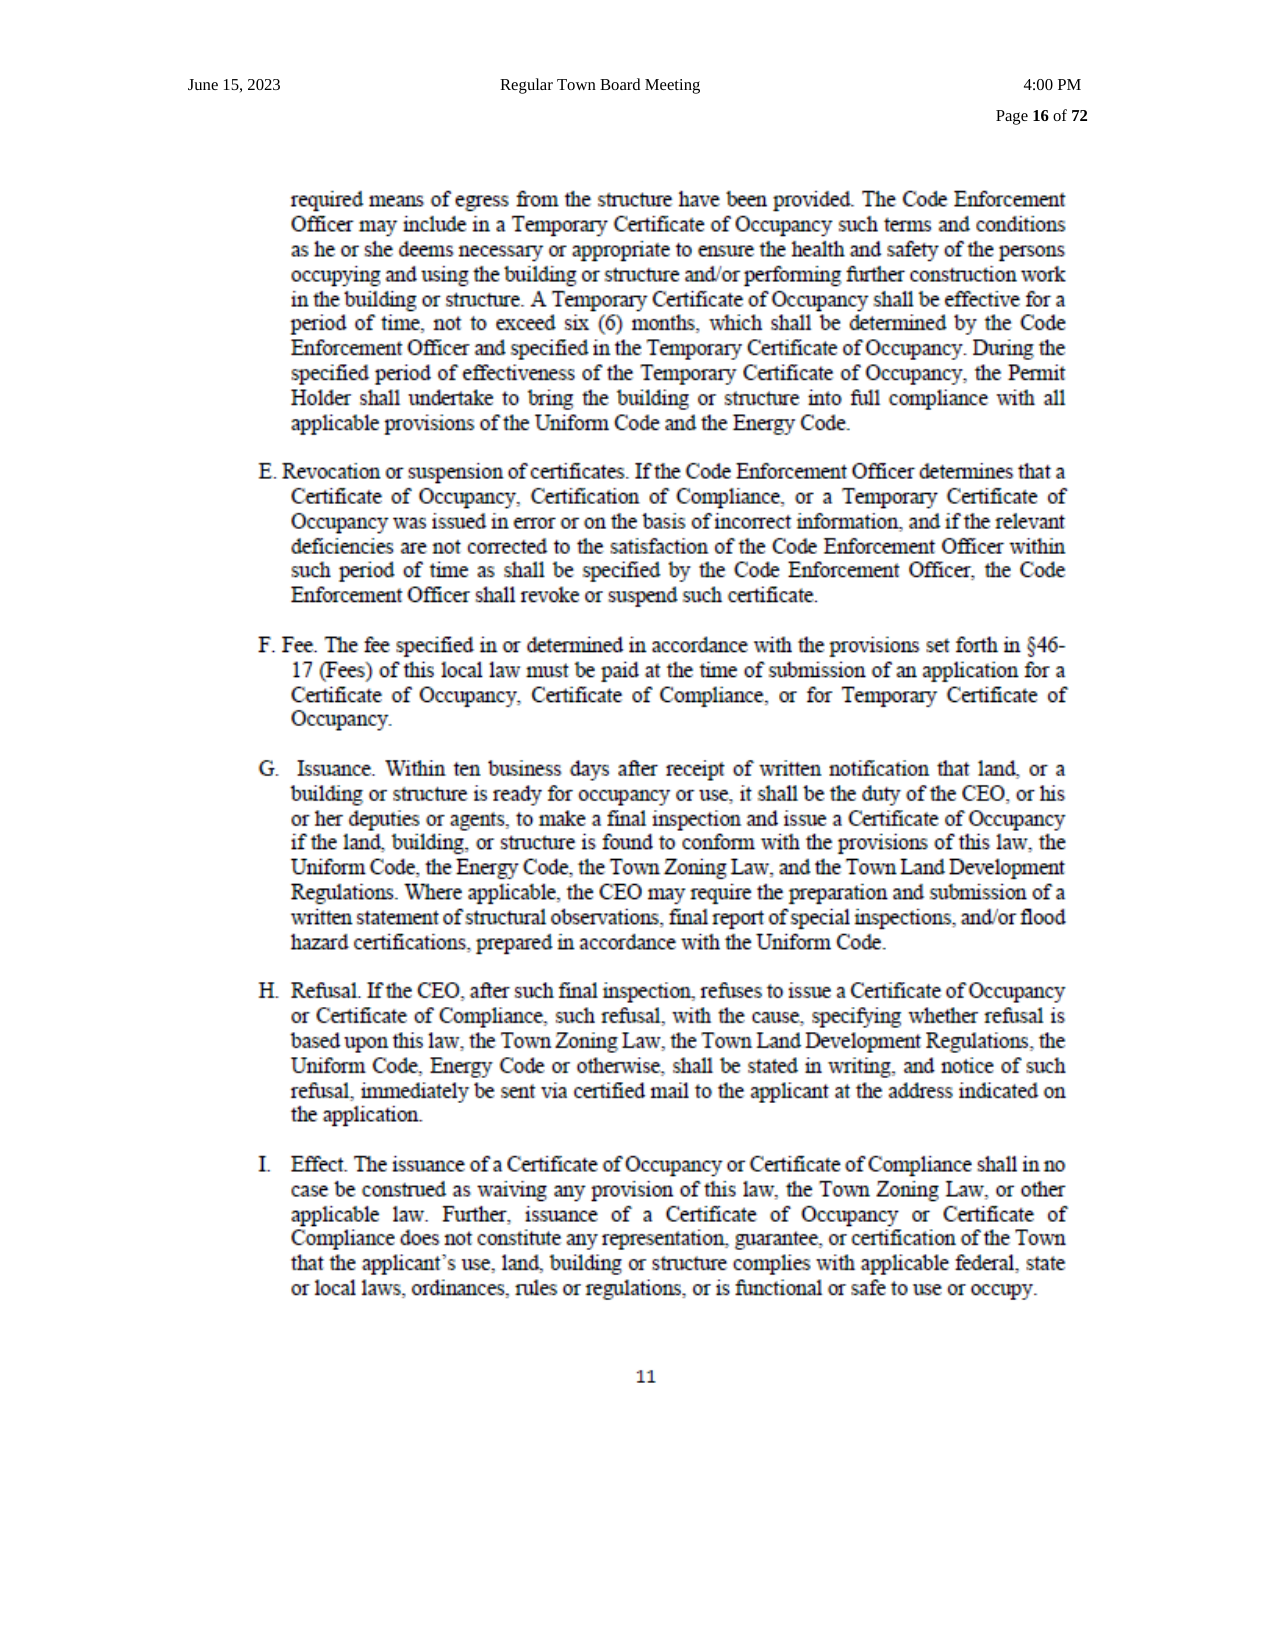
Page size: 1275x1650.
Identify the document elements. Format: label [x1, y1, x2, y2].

picture [187, 152, 1072, 1408]
